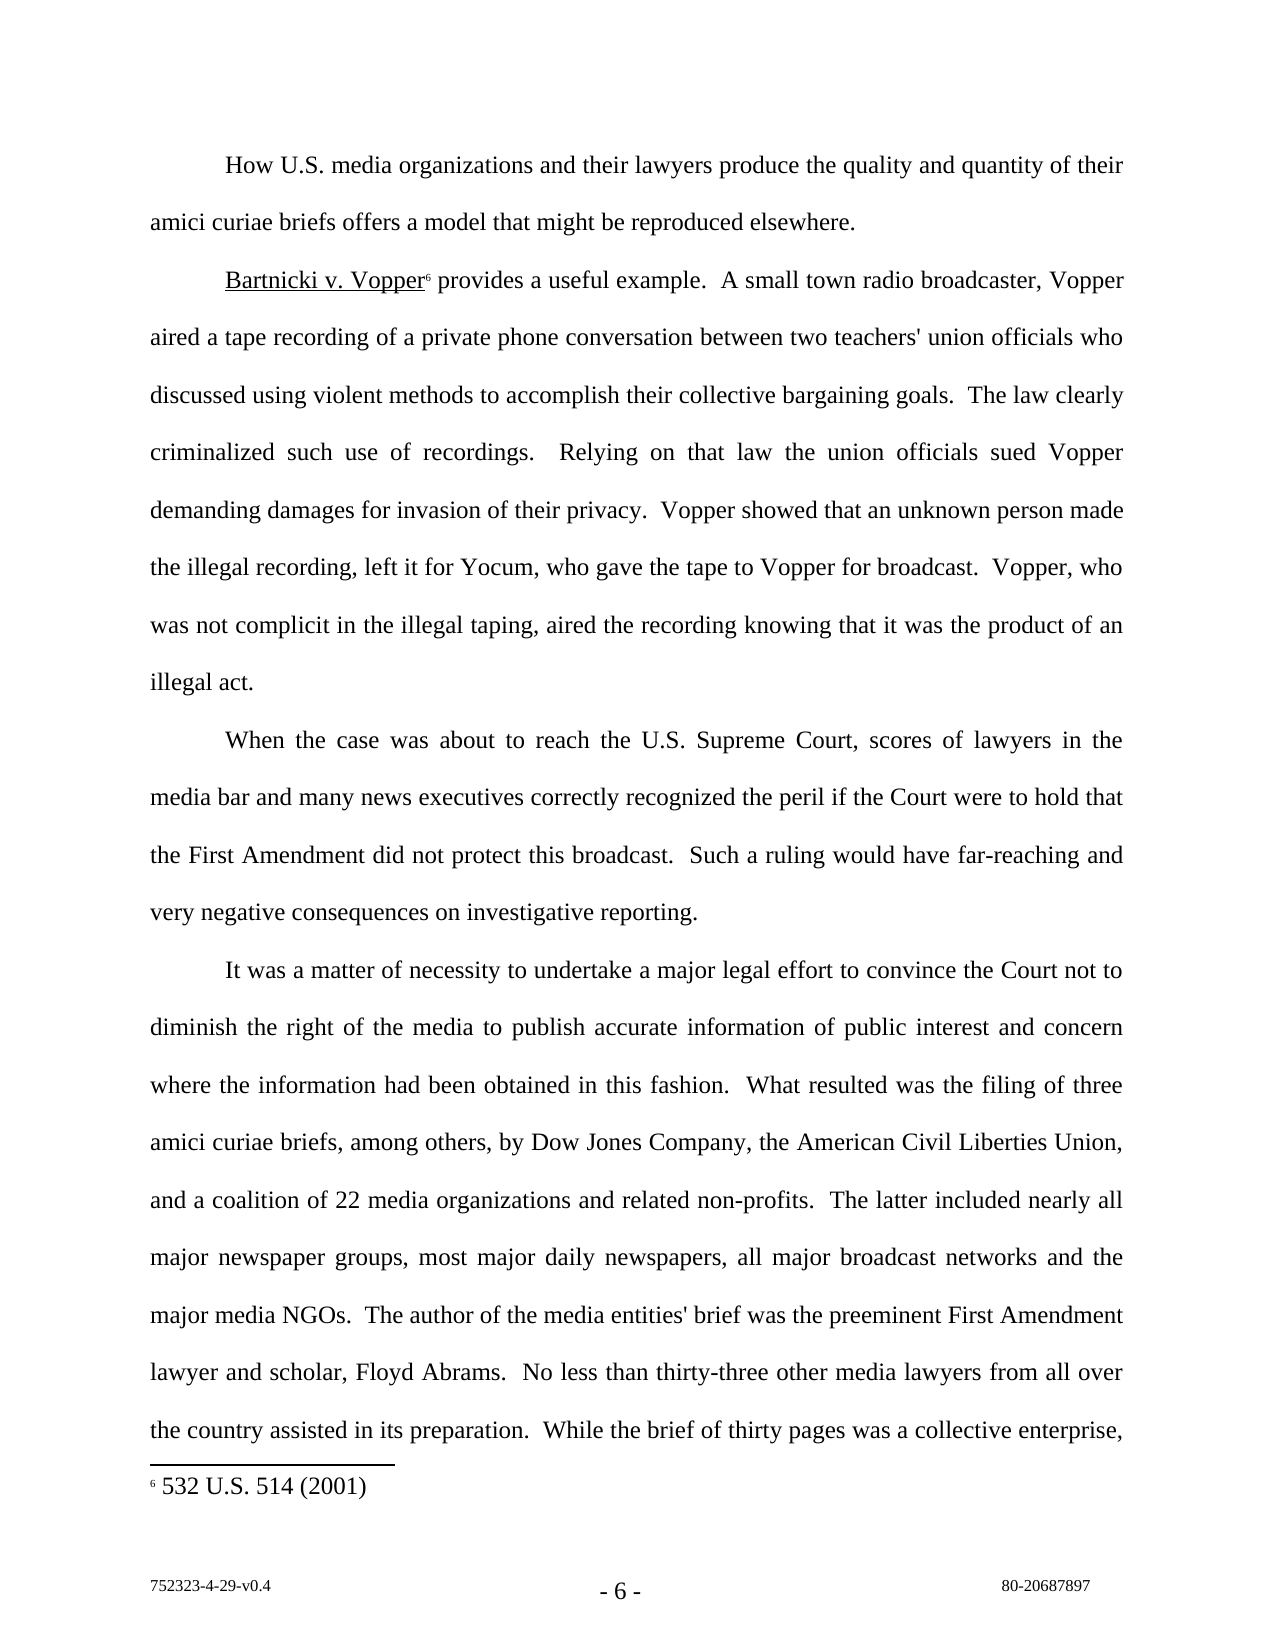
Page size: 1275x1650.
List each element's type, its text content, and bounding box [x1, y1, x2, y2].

text When the case was about to reach the U.S. Supreme Court, scores of lawyers in the media bar and many news executives correctly recognized the peril if the Court were to hold that the First Amendment did not protect this broadcast. Such a ruling would have far-reaching and very negative consequences on investigative reporting. [150, 725, 1125, 926]
text Bartnicki v. Vopper provides a useful example. A small town radio broadcaster, Vopper aired a tape recording of a private phone conversation between two teachers' union officials who discussed using violent methods to accomplish their collective bargaining goals. The law clearly criminalized such use of recordings. Relying on that law the union officials sued Vopper demanding damages for invasion of their privacy. Vopper showed that an unknown person made the illegal recording, left it for Yocum, who gave the tape to Vopper for broadcast. Vopper, who was not complicit in the illegal taping, aired the recording knowing that it was the product of an illegal act. [150, 265, 1125, 696]
text How U.S. media organizations and their lawyers produce the quality and quantity of their amici curiae briefs offers a model that might be reproduced elsewhere. [150, 150, 1125, 236]
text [150, 955, 1125, 1444]
